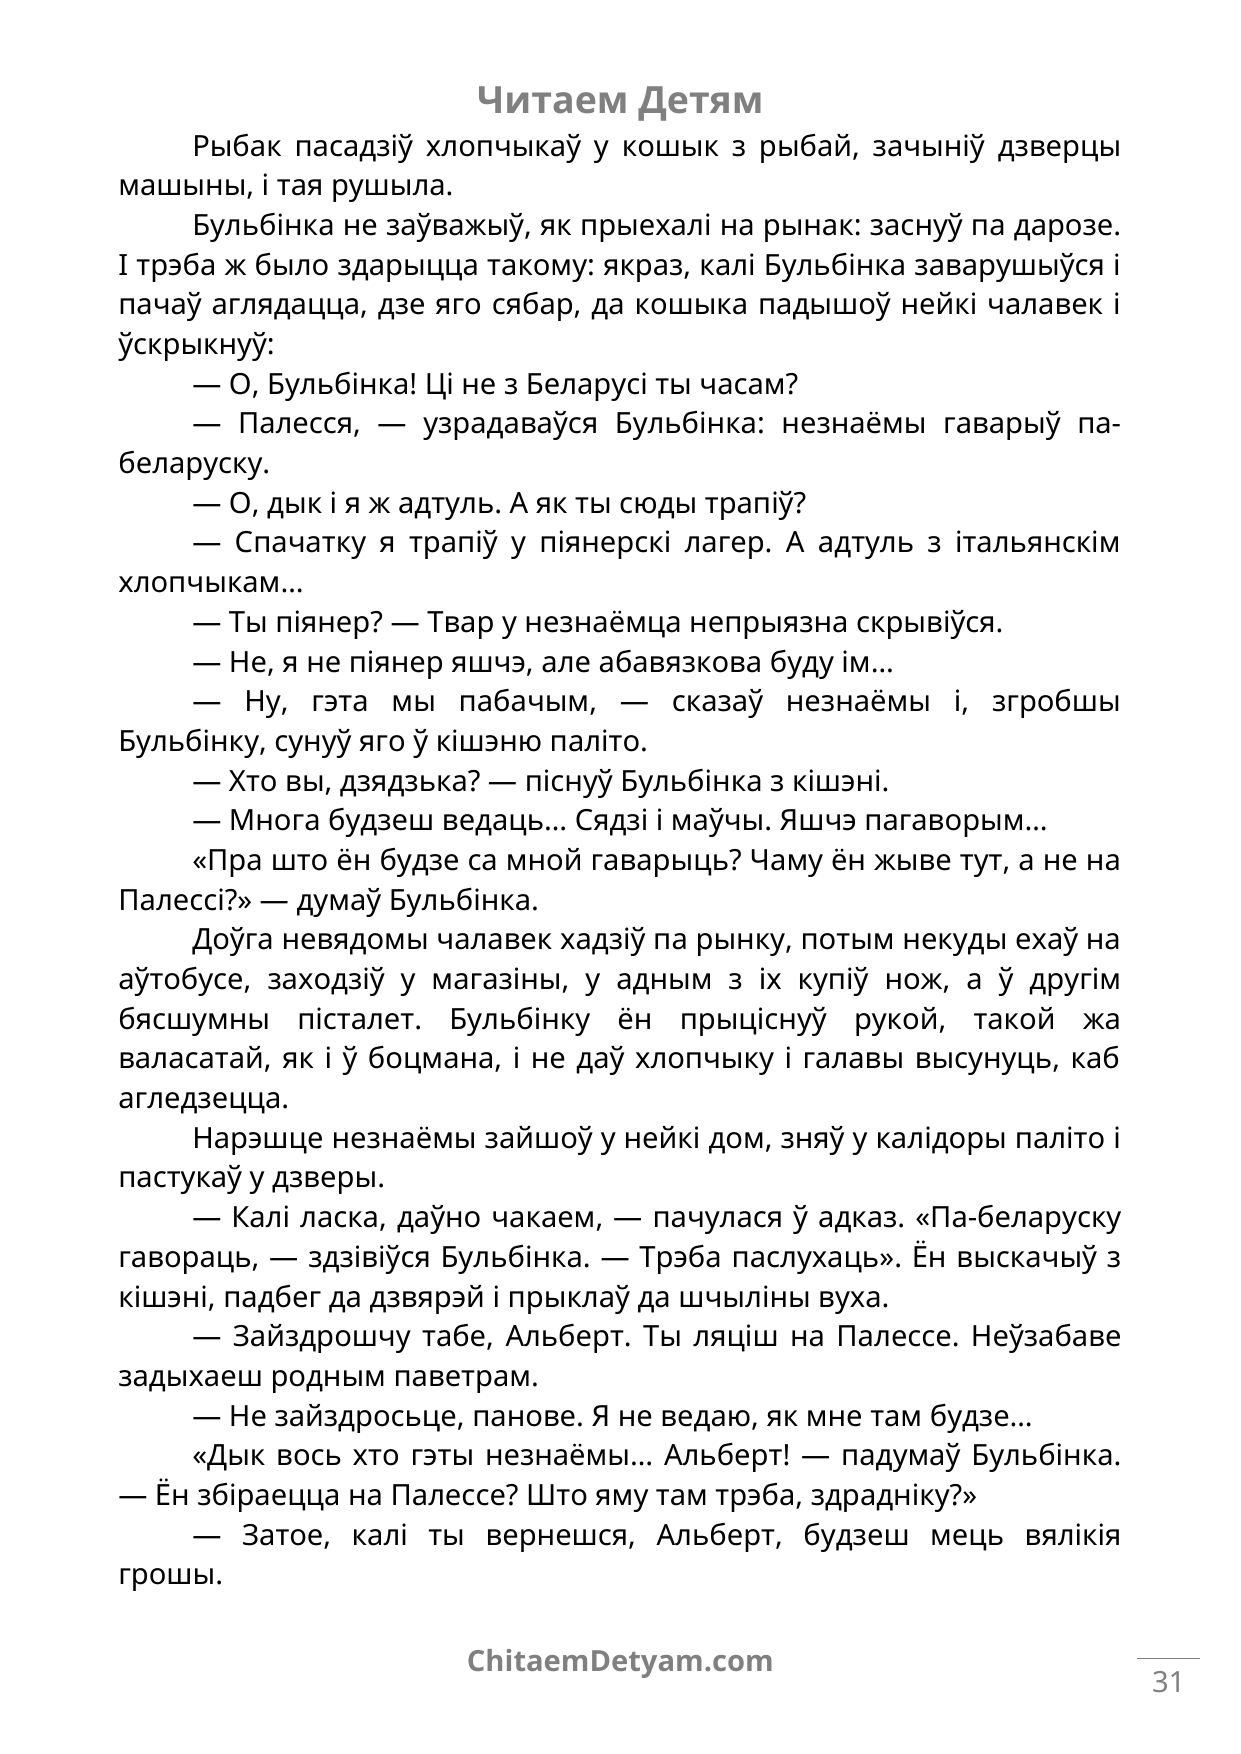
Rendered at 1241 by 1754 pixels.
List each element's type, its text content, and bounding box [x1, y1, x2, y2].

text — Затое, калі ты вернешся, Альберт, будзеш мець вялікія грошы. [118, 1514, 1122, 1593]
text — Ты піянер? — Твар у незнаёмца непрыязна скрывіўся. [118, 601, 1122, 641]
text Нарэшце незнаёмы зайшоў у нейкі дом, зняў у калідоры паліто і пастукаў у дзверы. [118, 1117, 1122, 1196]
text — Ну, гэта мы пабачым, — сказаў незнаёмы і, згробшы Бульбінку, сунуў яго ў кішэню паліто. [118, 681, 1122, 760]
text Бульбінка не заўважыў, як прыехалі на рынак: заснуў па дарозе. I трэба ж было здарыцца такому: якраз, калі Бульбінка заварушыўся і пачаў аглядацца, дзе яго сябар, да кошыка падышоў нейкі чалавек і ўскрыкнуў: [118, 204, 1122, 363]
text «Дык вось хто гэты незнаёмы… Альберт! — падумаў Бульбінка. — Ён збіраецца на Палессе? Што яму там трэба, здрадніку?» [118, 1434, 1122, 1514]
text — Хто вы, дзядзька? — піснуў Бульбінка з кішэні. [118, 760, 1122, 799]
text — О, Бульбінка! Ці не з Беларусі ты часам? [118, 363, 1122, 403]
text — Калі ласка, даўно чакаем, — пачулася ў адказ. «Па-беларуску гавораць, — здзівіўся Бульбінка. — Трэба паслухаць». Ён выскачыў з кішэні, падбег да дзвярэй і прыклаў да шчыліны вуха. [118, 1196, 1122, 1316]
text «Пра што ён будзе са мной гаварыць? Чаму ён жыве тут, а не на Палессі?» — думаў Бульбінка. [118, 839, 1122, 919]
text Доўга невядомы чалавек хадзіў па рынку, потым некуды ехаў на аўтобусе, заходзіў у магазіны, у адным з іх купіў нож, а ў другім бясшумны пісталет. Бульбінку ён прыціснуў рукой, такой жа валасатай, як і ў боцмана, і не даў хлопчыку і галавы высунуць, каб агледзецца. [118, 919, 1122, 1117]
text — Палесся, — узрадаваўся Бульбінка: незнаёмы гаварыў па-беларуску. [118, 403, 1122, 482]
text — Многа будзеш ведаць… Сядзі і маўчы. Яшчэ пагаворым… [118, 799, 1122, 839]
text — Не зайздросьце, панове. Я не ведаю, як мне там будзе… [118, 1395, 1122, 1434]
text — Спачатку я трапіў у піянерскі лагер. А адтуль з італьянскім хлопчыкам… [118, 522, 1122, 601]
text Рыбак пасадзіў хлопчыкаў у кошык з рыбай, зачыніў дзверцы машыны, і тая рушыла. [118, 125, 1122, 204]
text — О, дык і я ж адтуль. А як ты сюды трапіў? [118, 482, 1122, 522]
text — Не, я не піянер яшчэ, але абавязкова буду ім… [118, 641, 1122, 681]
text — Зайздрошчу табе, Альберт. Ты ляціш на Палессе. Неўзабаве задыхаеш родным паветрам. [118, 1316, 1122, 1395]
